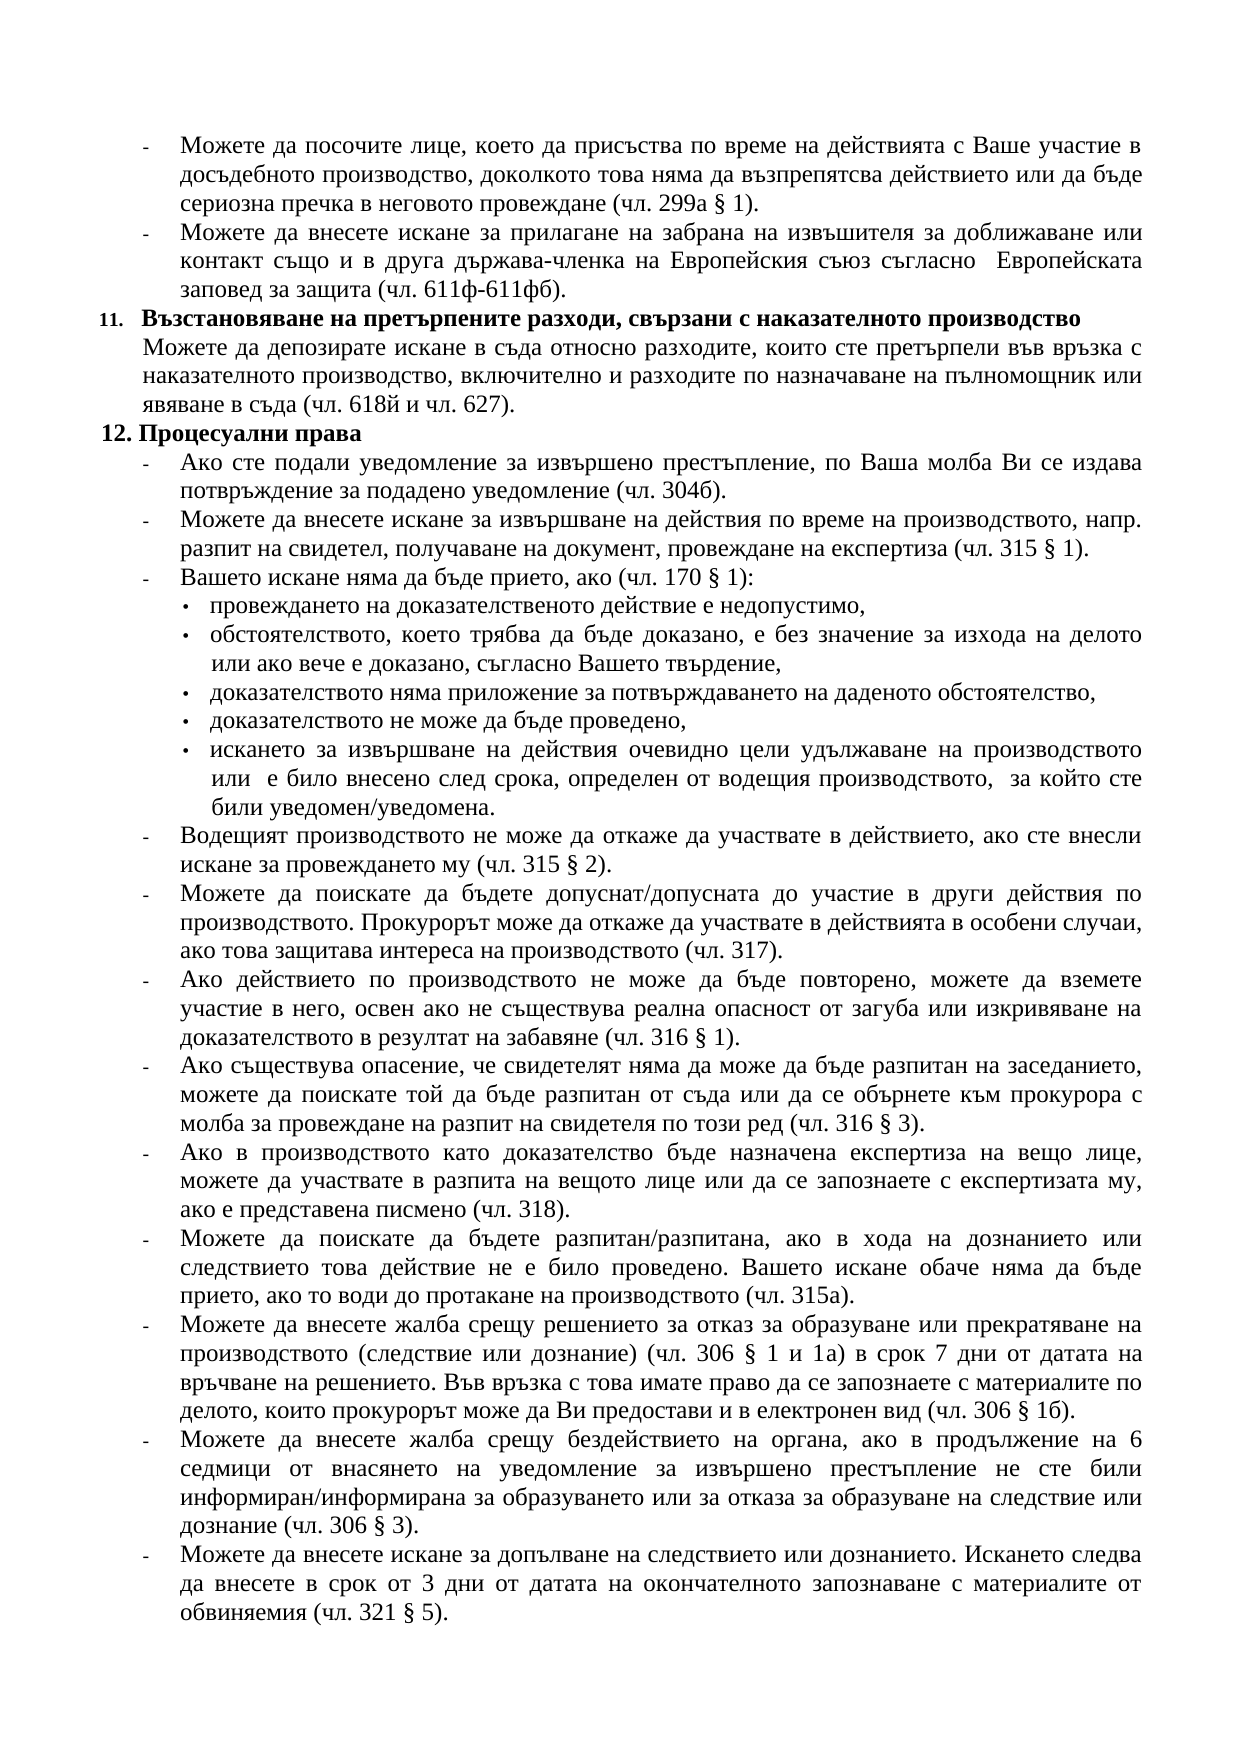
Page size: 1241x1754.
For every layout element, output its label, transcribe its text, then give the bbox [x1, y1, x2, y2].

list доказателството няма приложение за потвърждаването на даденото обстоятелство, [182, 677, 1145, 705]
list Можете да внесете жалба срещу решението за отказ за образуване или прекратяване на производството (следствие или дознание) (чл. 306 § 1 и 1a) в срок 7 дни от датата на връчване на решението. Във връзка с това имате право да се запознаете с материалите по делото, които прокурорът може да Ви предостави и в електронен вид (чл. 306 § 1б). [142, 1309, 1143, 1424]
list обстоятелството, което трябва да бъде доказано, е без значение за изхода на делото или ако вече е доказано, съгласно Вашето твърдение, [182, 619, 1143, 677]
list Ако в производството като доказателство бъде назначена експертиза на вещо лице, можете да участвате в разпита на вещото лице или да се запознаете с експертизата му, ако е представена писмено (чл. 318). [142, 1137, 1143, 1223]
list Можете да поискате да бъдете разпитан/разпитана, ако в хода на дознанието или следствието това действие не е било проведено. Вашето искане обаче няма да бъде прието, ако то води до протакане на производството (чл. 315a). [142, 1223, 1143, 1309]
list Можете да внесете искане за прилагане на забрана на извъшителя за доближаване или контакт също и в друга държава-членка на Европейския съюз съгласно Европейската заповед за защита (чл. 611ф-611фб). [142, 217, 1143, 303]
text 12. Процесуални права [101, 418, 1145, 447]
list Ако действието по производството не може да бъде повторено, можете да вземете участие в него, освен ако не съществува реална опасност от загуба или изкривяване на доказателството в резултат на забавяне (чл. 316 § 1). [142, 964, 1143, 1050]
list доказателството не може да бъде проведено, [182, 705, 1145, 734]
list Можете да посочите лице, което да присъства по време на действията с Ваше участие в досъдебното производство, доколкото това няма да възпрепятсва действието или да бъде сериозна пречка в неговото провеждане (чл. 299a § 1). [142, 130, 1143, 217]
list Можете да внесете искане за извършване на действия по време на производството, напр. разпит на свидетел, получаване на документ, провеждане на експертиза (чл. 315 § 1). [142, 504, 1143, 562]
list Можете да поискате да бъдете допуснат/допусната до участие в други действия по производството. Прокурорът може да откаже да участвате в действията в особени случаи, ако това защитава интереса на производството (чл. 317). [142, 878, 1143, 964]
list Можете да внесете искане за допълване на следствието или дознанието. Искането следва да внесете в срок от 3 дни от датата на окончателното запознаване с материалите от обвиняемия (чл. 321 § 5). [142, 1539, 1143, 1625]
list Възстановяване на претърпените разходи, свързани с наказателното производство [99, 303, 1145, 332]
list Можете да внесете жалба срещу бездействието на органа, ако в продължение на 6 седмици от внасянето на уведомление за извършено престъпление не сте били информиран/информирана за образуването или за отказа за образуване на следствие или дознание (чл. 306 § 3). [142, 1424, 1143, 1539]
text Можете да депозирате искане в съда относно разходите, които сте претърпели във връзка с наказателното производство, включително и разходите по назначаване на пълномощник или явяване в съда (чл. 618й и чл. 627). [142, 332, 1143, 418]
list Вашето искане няма да бъде прието, ако (чл. 170 § 1): [142, 562, 1145, 590]
list провеждането на доказателственото действие е недопустимо, [182, 590, 1145, 619]
list Ако сте подали уведомление за извършено престъпление, по Ваша молба Ви се издава потвръждение за подадено уведомление (чл. 304б). [142, 447, 1143, 504]
list Ако съществува опасение, че свидетелят няма да може да бъде разпитан на заседанието, можете да поискате той да бъде разпитан от съда или да се обърнете към прокурора с молба за провеждане на разпит на свидетеля по този ред (чл. 316 § 3). [142, 1050, 1143, 1137]
list Водещият производството не може да откаже да участвате в действието, ако сте внесли искане за провеждането му (чл. 315 § 2). [142, 820, 1143, 878]
list искането за извършване на действия очевидно цели удължаване на производството или е било внесено след срока, определен от водещия производството, за който сте били уведомен/уведомена. [182, 734, 1143, 820]
